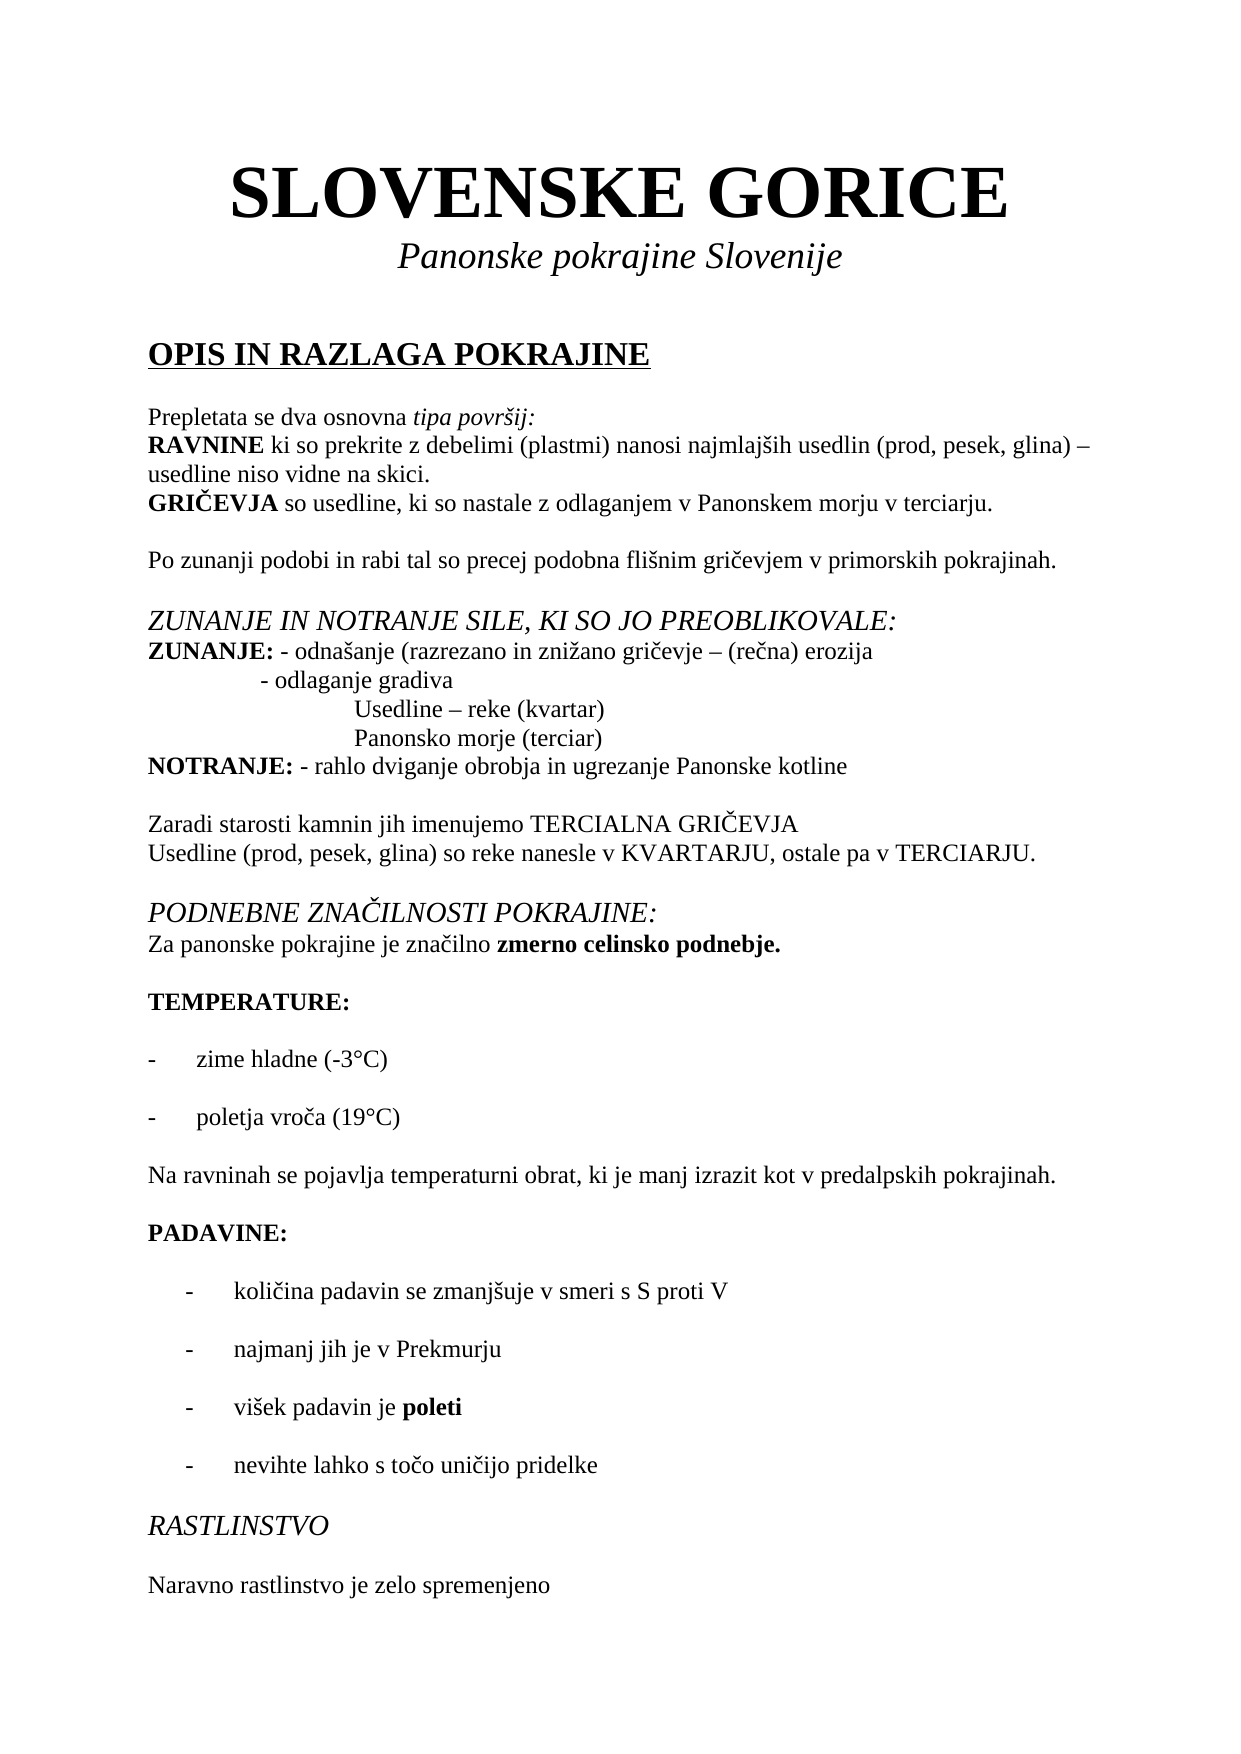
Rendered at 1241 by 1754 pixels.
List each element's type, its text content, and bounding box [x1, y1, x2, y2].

text GRIČEVJA so usedline, ki so nastale z odlaganjem v Panonskem morju v terciarju. [148, 488, 1093, 517]
text Za panonske pokrajine je značilno zmerno celinsko podnebje. [148, 929, 1093, 957]
text ZUNANJE: - odnašanje (razrezano in znižano gričevje – (rečna) erozija [148, 636, 1093, 665]
text Panonsko morje (terciar) [148, 723, 1093, 751]
text PADAVINE: [148, 1218, 1093, 1247]
text - nevihte lahko s točo uničijo pridelke [185, 1450, 1093, 1479]
text - višek padavin je poleti [185, 1392, 1093, 1421]
text SLOVENSKE GORICE [148, 148, 1093, 234]
text Usedline (prod, pesek, glina) so reke nanesle v KVARTARJU, ostale pa v TERCIARJU. [148, 838, 1093, 866]
text TEMPERATURE: [148, 987, 1093, 1015]
text Na ravninah se pojavlja temperaturni obrat, ki je manj izrazit kot v predalpskih pokrajinah. [148, 1160, 1093, 1189]
text Panonske pokrajine Slovenije [148, 234, 1093, 277]
text RAVNINE ki so prekrite z debelimi (plastmi) nanosi najmlajših usedlin (prod, pesek, glina) – usedline niso vidne na skici. [148, 430, 1093, 488]
text - najmanj jih je v Prekmurju [185, 1334, 1093, 1363]
text OPIS IN RAZLAGA POKRAJINE [148, 334, 1093, 373]
text Po zunanji podobi in rabi tal so precej podobna flišnim gričevjem v primorskih pokrajinah. [148, 545, 1093, 574]
text - poletja vroča (19°C) [148, 1102, 1093, 1131]
text ZUNANJE IN NOTRANJE SILE, KI SO JO PREOBLIKOVALE: [148, 603, 1093, 636]
text Naravno rastlinstvo je zelo spremenjeno [148, 1571, 1093, 1599]
text NOTRANJE: - rahlo dviganje obrobja in ugrezanje Panonske kotline [148, 751, 1093, 780]
text Zaradi starosti kamnin jih imenujemo TERCIALNA GRIČEVJA [148, 809, 1093, 838]
text Usedline – reke (kvartar) [148, 694, 1093, 723]
text - količina padavin se zmanjšuje v smeri s S proti V [148, 1276, 1093, 1305]
text - zime hladne (-3°C) [148, 1044, 1093, 1073]
text PODNEBNE ZNAČILNOSTI POKRAJINE: [148, 895, 1093, 929]
text RASTLINSTVO [148, 1508, 1093, 1541]
text - odlaganje gradiva [148, 665, 1093, 694]
text Prepletata se dva osnovna tipa površij: [148, 402, 1093, 430]
